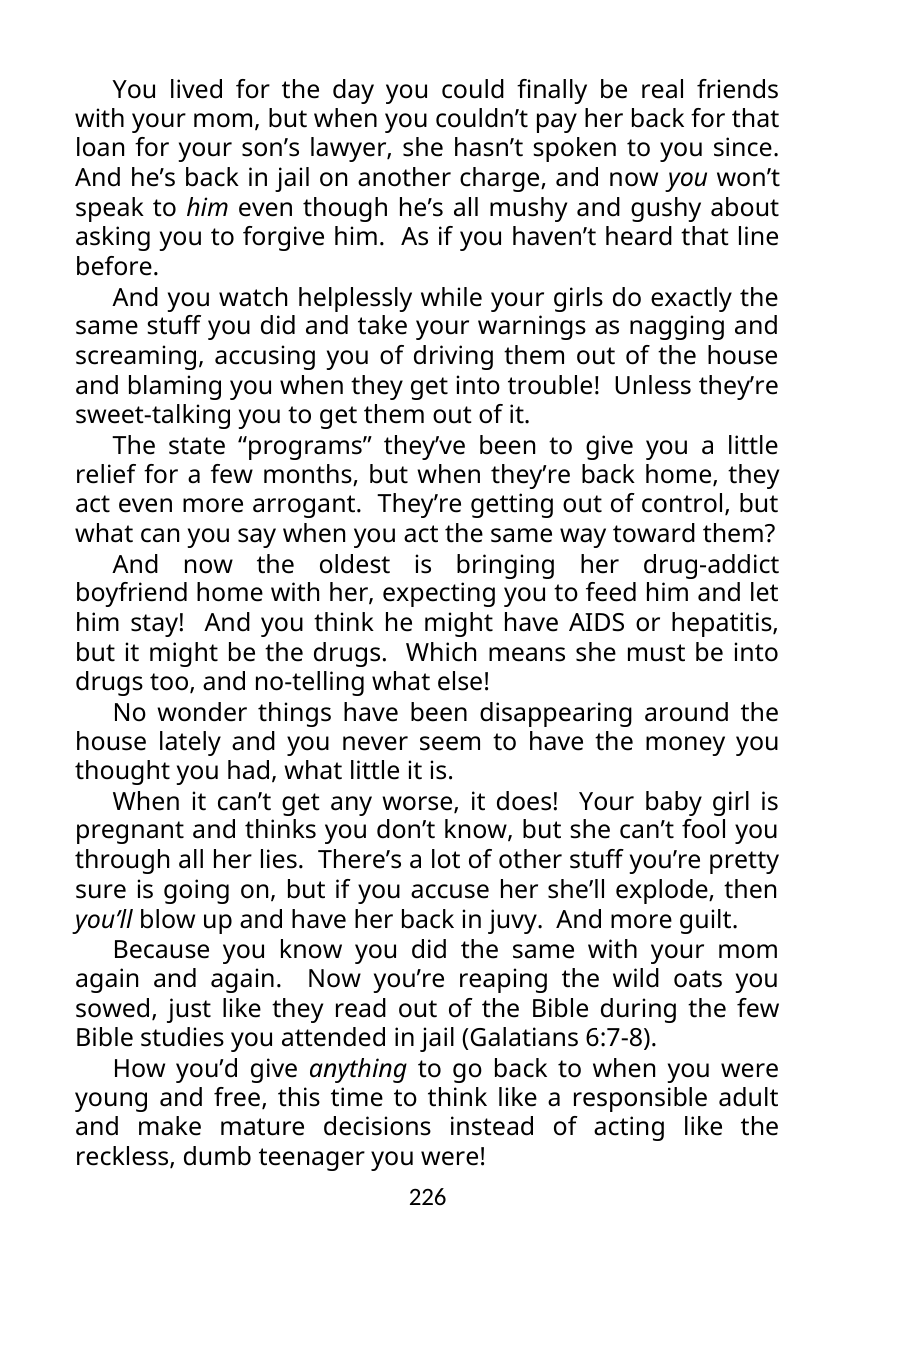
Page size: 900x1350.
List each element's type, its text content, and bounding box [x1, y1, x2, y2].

text And you watch helplessly while your girls do exactly the same stuff you did and take your warnings as nagging and screaming, accusing you of driving them out of the house and blaming you when they get into trouble! Unless they’re sweet-talking you to get them out of it. [75, 283, 780, 431]
text The state “programs” they’ve been to give you a little relief for a few months, but when they’re back home, they act even more arrogant. They’re getting out of control, but what can you say when you act the same way toward them? [75, 431, 780, 550]
text When it can’t get any worse, it does! Your baby girl is pregnant and thinks you don’t know, but she can’t fool you through all her lies. There’s a lot of other stuff you’re pretty sure is going on, but if you accuse her she’ll explode, then you’ll blow up and have her back in juvy. And more guilt. [75, 787, 780, 935]
text You lived for the day you could finally be real friends with your mom, but when you couldn’t pay her back for that loan for your son’s lawyer, she hasn’t spoken to you since. And he’s back in jail on another charge, and now you won’t speak to him even though he’s all mushy and gushy about asking you to forgive him. As if you haven’t heard that line before. [75, 75, 780, 283]
text And now the oldest is bringing her drug-addict boyfriend home with her, expecting you to feed him and let him stay! And you think he might have AIDS or hepatitis, but it might be the drugs. Which means she must be into drugs too, and no-telling what else! [75, 550, 780, 698]
text Because you know you did the same with your mom again and again. Now you’re reaping the wild oats you sowed, just like they read out of the Bible during the few Bible studies you attended in jail (Galatians 6:7-8). [75, 935, 780, 1054]
text How you’d give anything to go back to when you were young and free, this time to think like a responsible adult and make mature decisions instead of acting like the reckless, dumb teenager you were! [75, 1054, 780, 1173]
text No wonder things have been disappearing around the house lately and you never seem to have the money you thought you had, what little it is. [75, 698, 780, 787]
